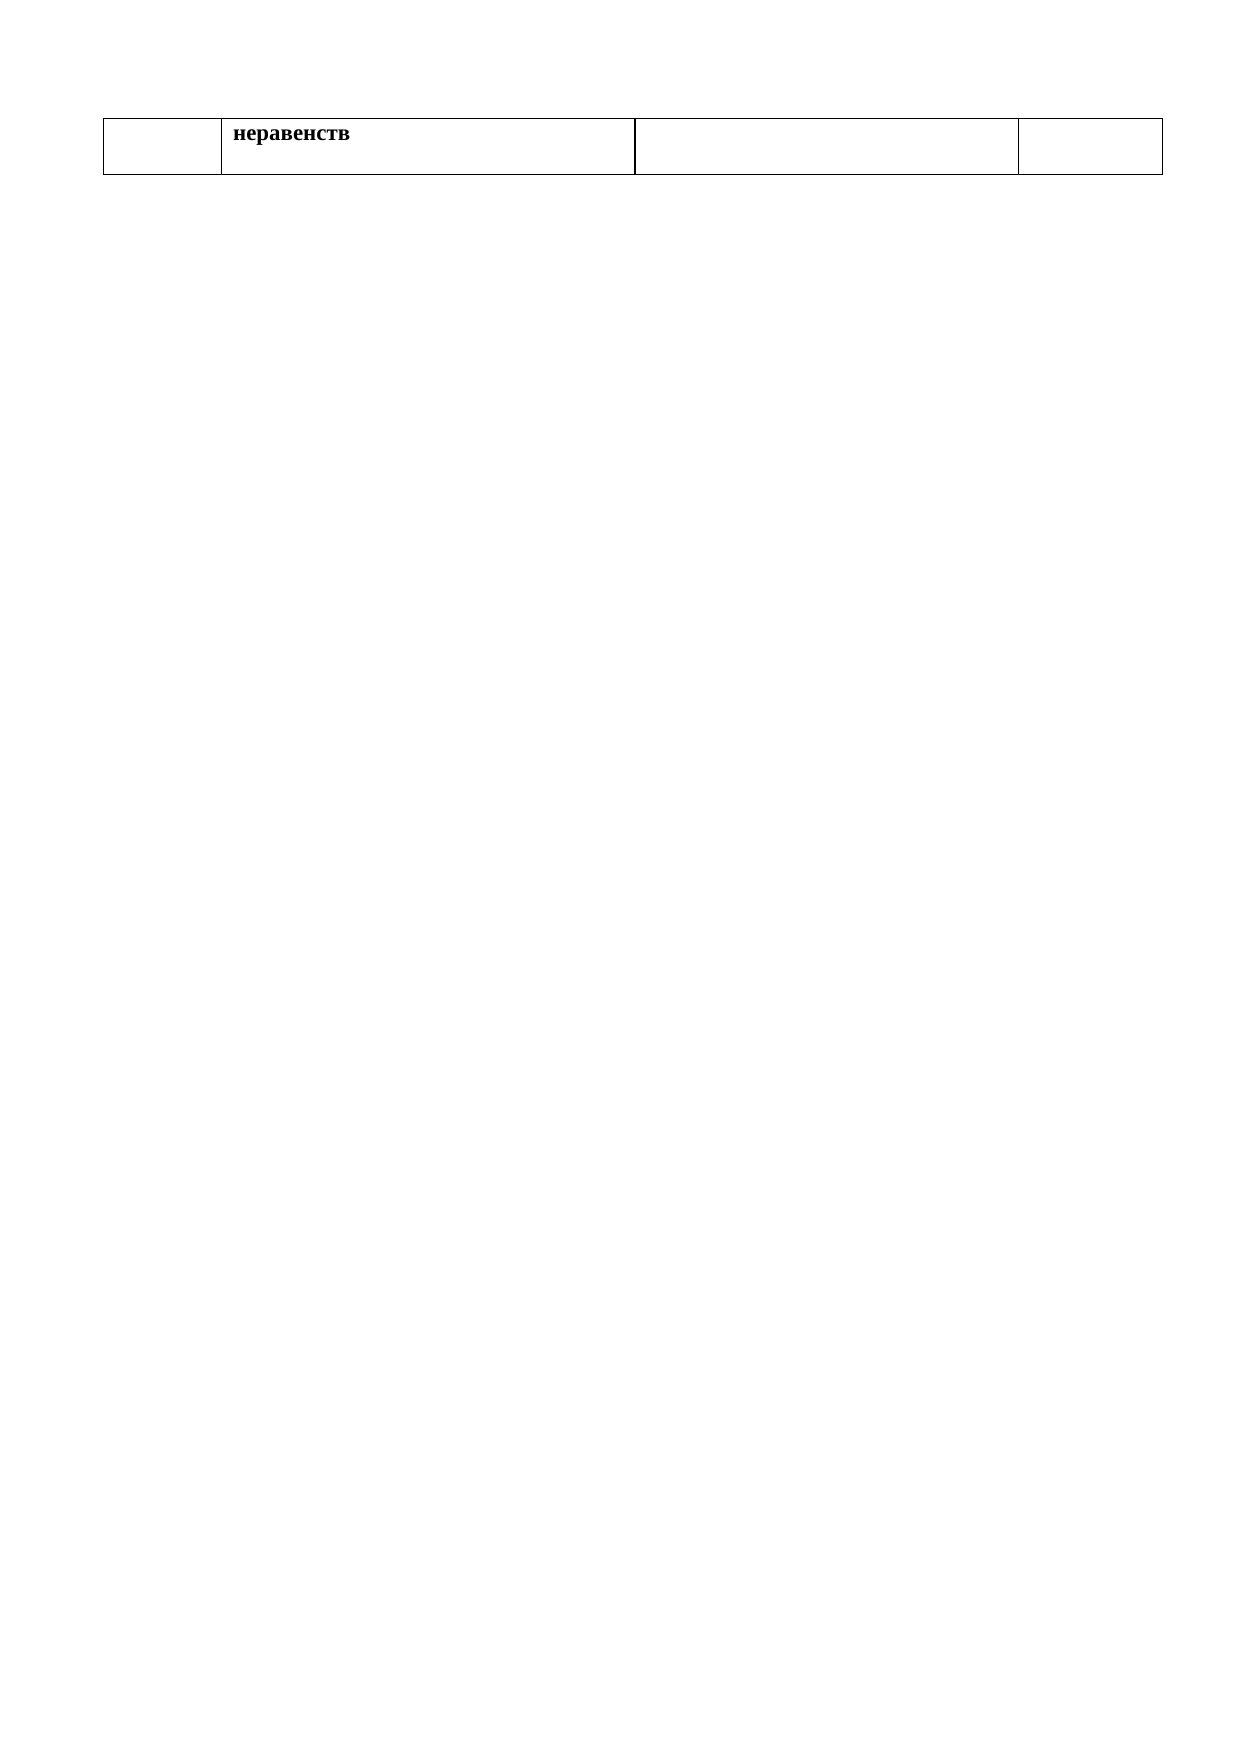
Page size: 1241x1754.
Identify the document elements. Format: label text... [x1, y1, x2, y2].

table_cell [636, 119, 1018, 174]
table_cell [222, 119, 634, 174]
table_cell 24.12 [104, 119, 221, 174]
table_cell [1019, 119, 1162, 174]
